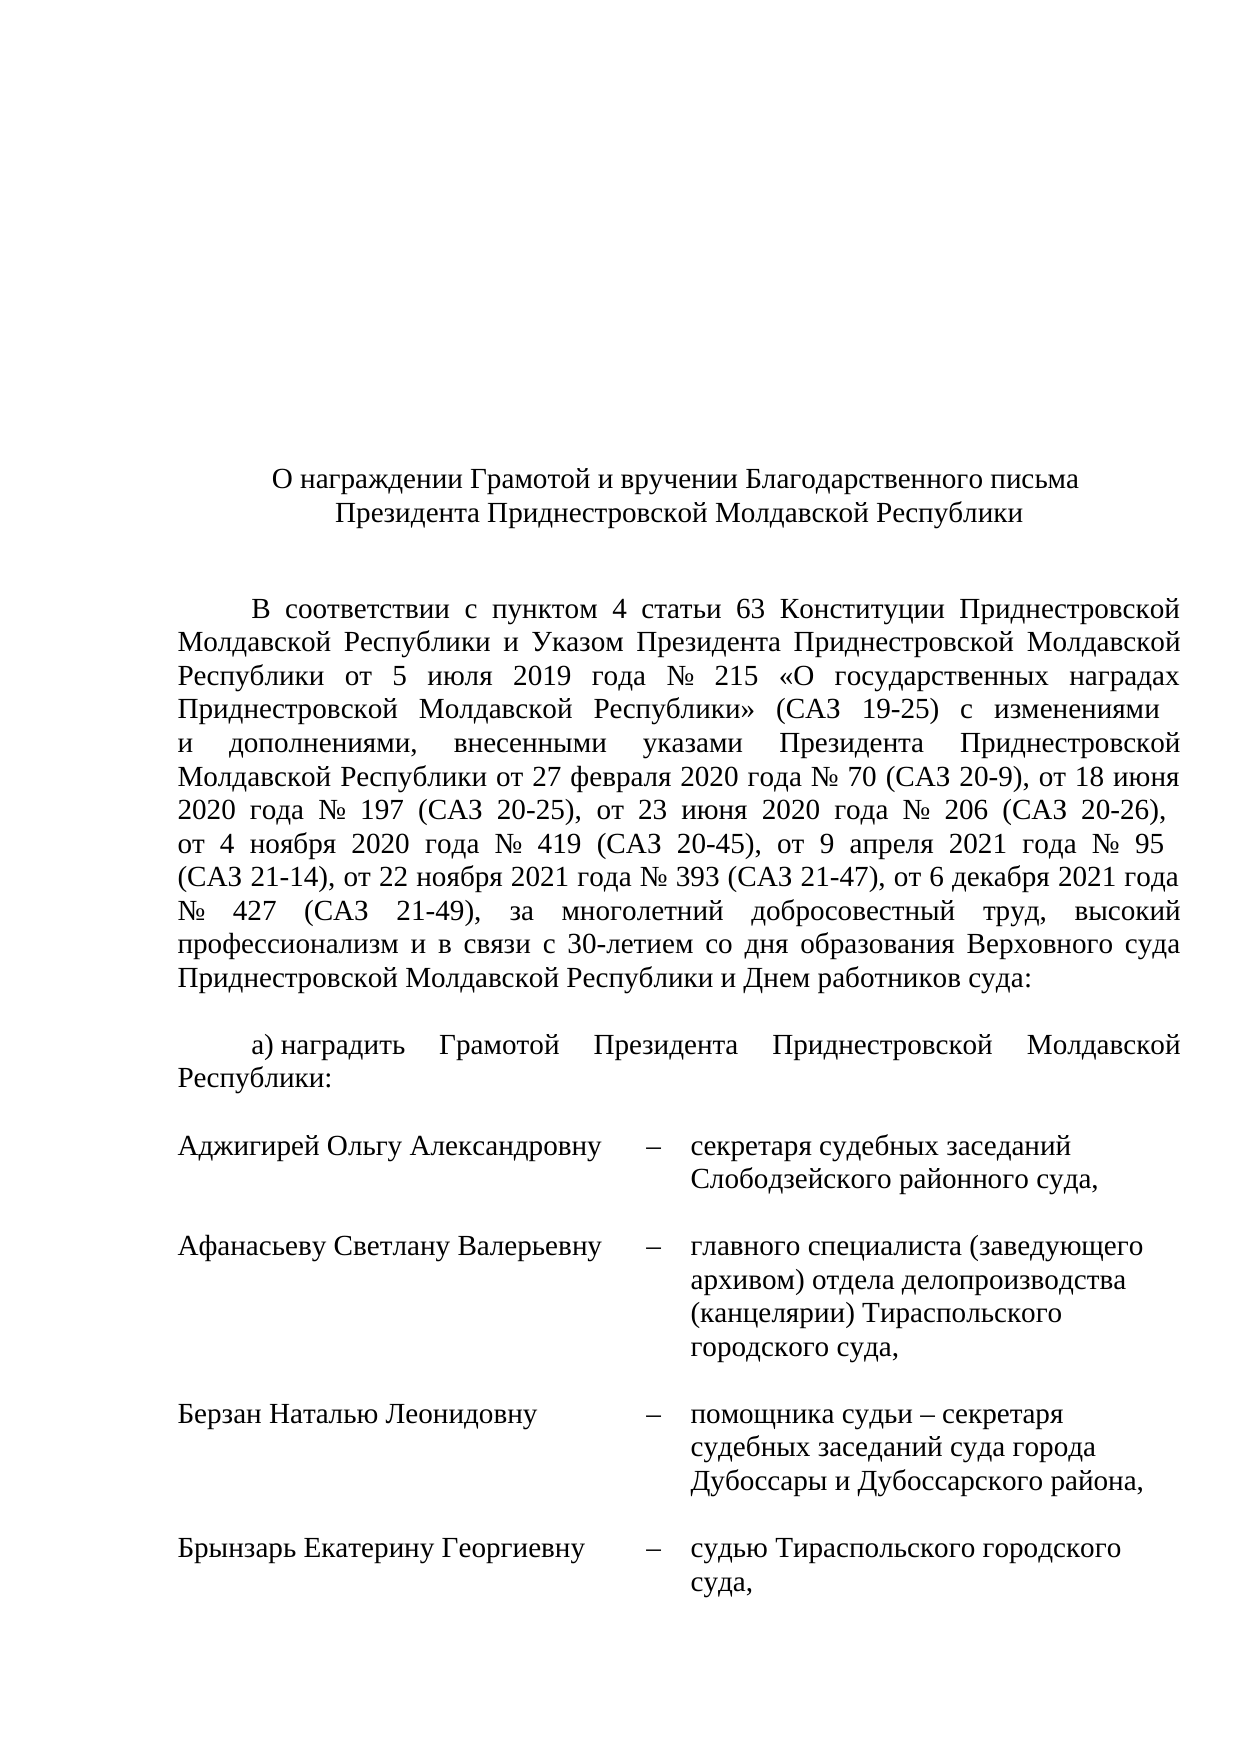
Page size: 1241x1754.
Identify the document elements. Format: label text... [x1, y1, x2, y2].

table_cell помощника судьи – секретаря судебных заседаний суда города Дубоссары и Дубоссарского района, [679, 1396, 1192, 1530]
table_cell – [635, 1396, 679, 1530]
table_header секретаря судебных заседаний Слободзейского районного суда, [679, 1128, 1192, 1228]
table_cell Брынзарь Екатерину Георгиевну [166, 1530, 635, 1631]
table_cell Афанасьеву Светлану Валерьевну [166, 1228, 635, 1396]
list наградить Грамотой Президента Приднестровской Молдавской Республики: [177, 1027, 1181, 1094]
table_cell главного специалиста (заведующего архивом) отдела делопроизводства (канцелярии) Тираспольского городского суда, [679, 1228, 1192, 1396]
table_cell – [635, 1228, 679, 1396]
table_cell – [635, 1530, 679, 1631]
table_header Аджигирей Ольгу Александровну [166, 1128, 635, 1228]
table_header – [635, 1128, 679, 1228]
text О награждении Грамотой и вручении Благодарственного письма Президента Приднестровской Молдавской Республики [177, 462, 1181, 557]
table_cell судью Тираспольского городского суда, [679, 1530, 1192, 1631]
table_cell Берзан Наталью Леонидовну [166, 1396, 635, 1530]
text В соответствии с пунктом 4 статьи 63 Конституции Приднестровской Молдавской Республики и Указом Президента Приднестровской Молдавской Республики от 5 июля 2019 года № 215 «О государственных наградах Приднестровской Молдавской Республики» (САЗ 19-25) с изменениями и дополнениями, внесенными указами Президента Приднестровской Молдавской Республики от 27 февраля 2020 года № 70 (САЗ 20-9), от 18 июня 2020 года № 197 (САЗ 20-25), от 23 июня 2020 года № 206 (САЗ 20-26), от 4 ноября 2020 года № 419 (САЗ 20-45), от 9 апреля 2021 года № 95 (САЗ 21-14), от 22 ноября 2021 года № 393 (САЗ 21-47), от 6 декабря 2021 года № 427 (САЗ 21-49), за многолетний добросовестный труд, высокий профессионализм и в связи с 30-летием со дня образования Верховного суда Приднестровской Молдавской Республики и Днем работников суда: [177, 591, 1181, 993]
